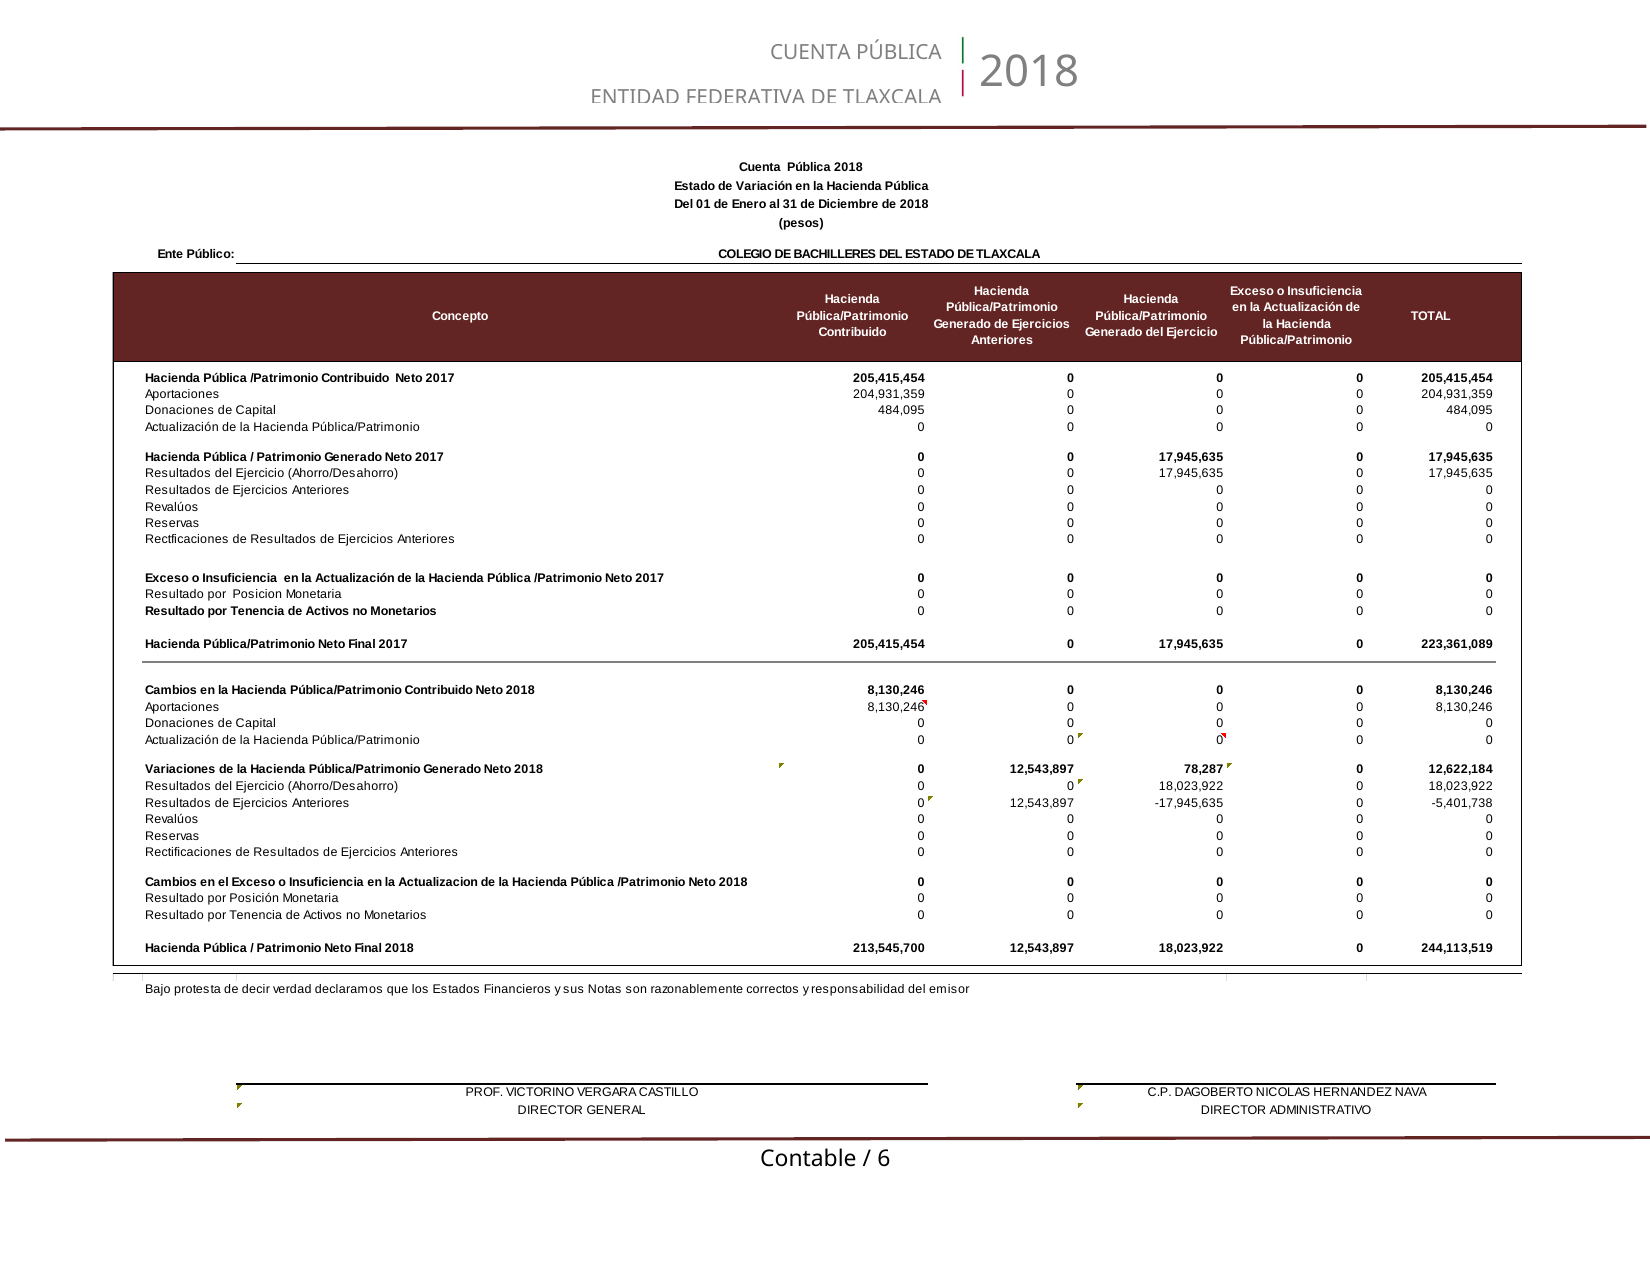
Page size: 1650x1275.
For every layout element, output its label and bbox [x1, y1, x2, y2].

picture [956, 28, 974, 99]
